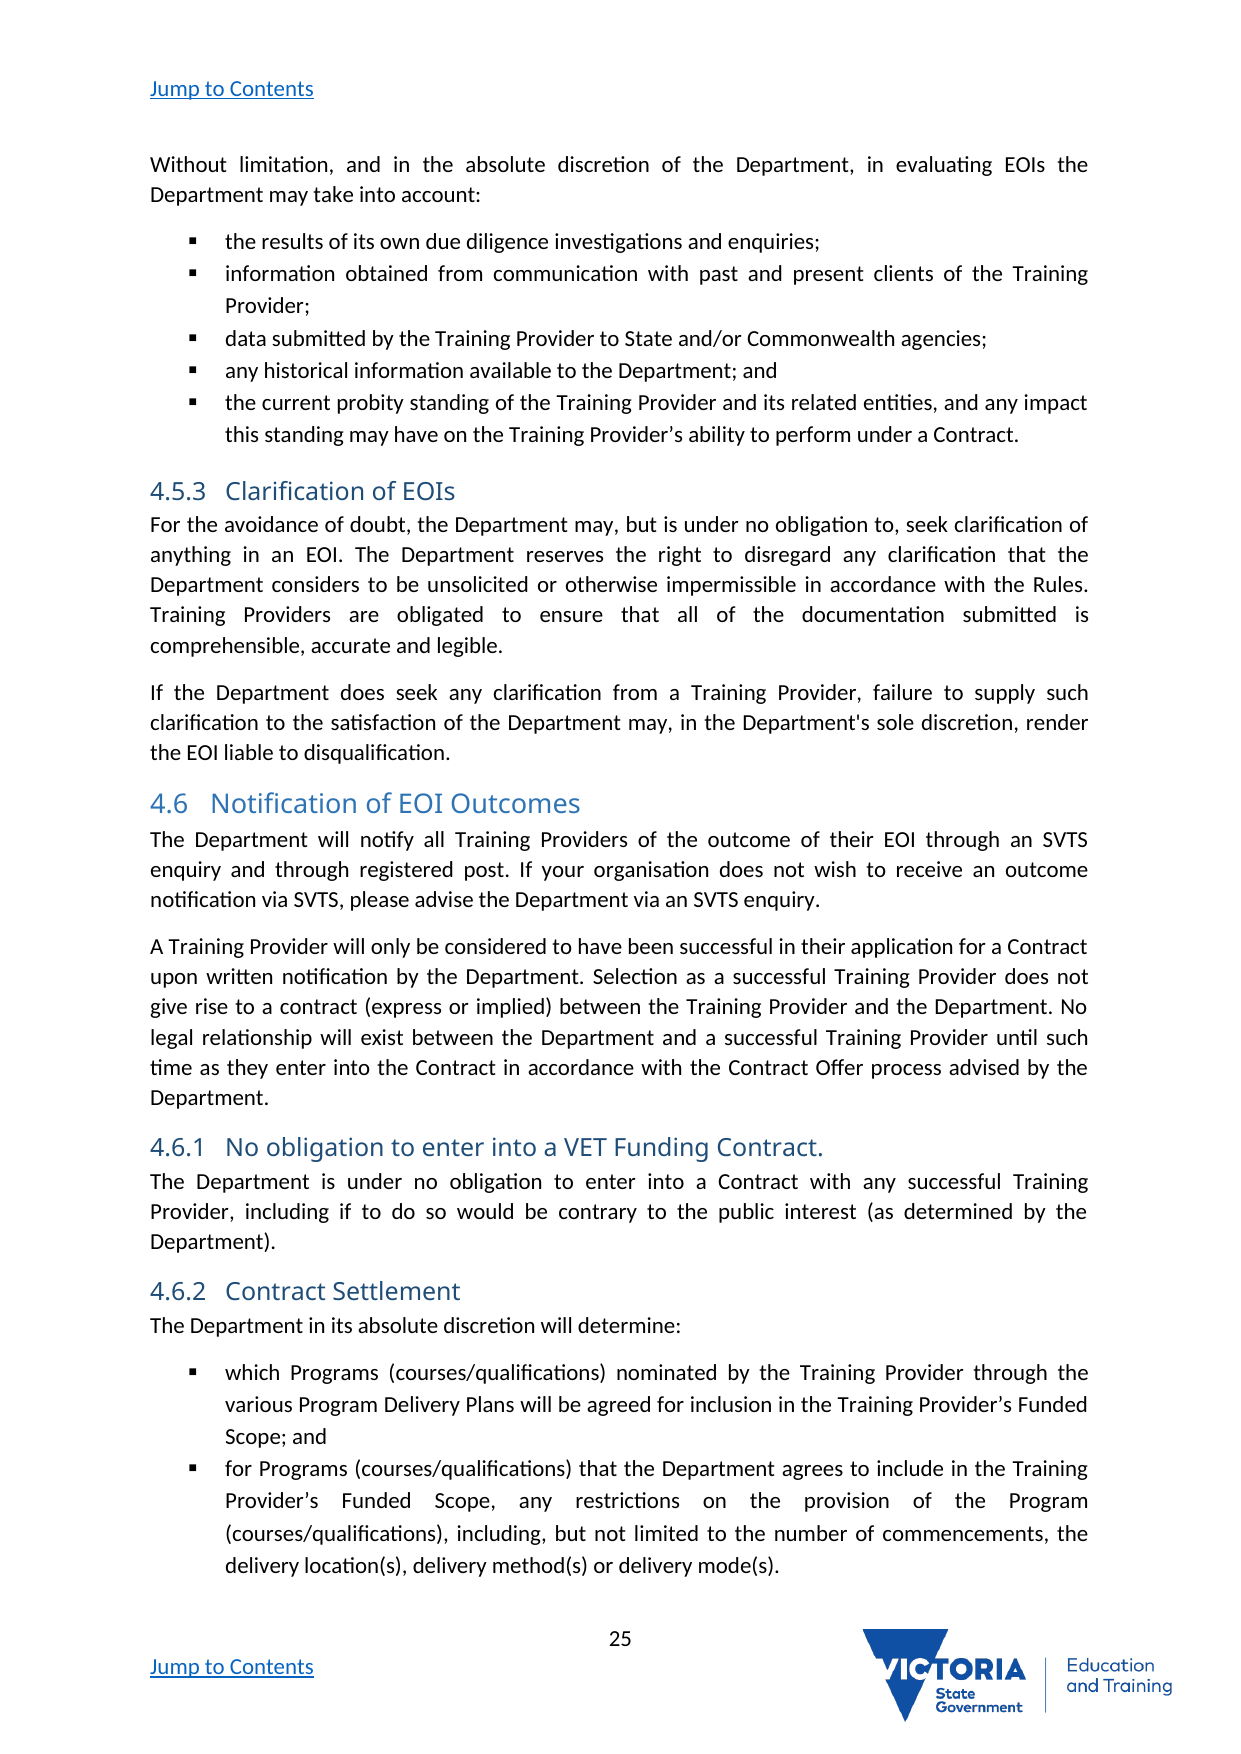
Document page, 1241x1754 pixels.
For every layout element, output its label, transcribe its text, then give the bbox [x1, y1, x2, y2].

text The Department will notify all Training Providers of the outcome of their EOI through an SVTS enquiry and through registered post. If your organisation does not wish to receive an outcome notification via SVTS, please advise the Department via an SVTS enquiry. [150, 825, 1090, 913]
text For the avoidance of doubt, the Department may, but is under no obligation to, seek clarification of anything in an EOI. The Department reserves the right to disregard any clarification that the Department considers to be unsolicited or otherwise impermissible in accordance with the Rules. Training Providers are obligated to ensure that all of the documentation submitted is comprehensible, accurate and legible. [150, 510, 1090, 659]
subtitle Contract Settlement [150, 1274, 1090, 1308]
text The Department in its absolute discretion will determine: [150, 1311, 1090, 1339]
subtitle Clarification of EOIs [150, 473, 1090, 507]
picture [862, 1629, 1218, 1722]
list any historical information available to the Department; and [187, 356, 1090, 384]
text The Department is under no obligation to enter into a Contract with any successful Training Provider, including if to do so would be contrary to the public interest (as determined by the Department). [150, 1167, 1090, 1255]
list information obtained from communication with past and present clients of the Training Provider; [187, 259, 1090, 319]
list the results of its own due diligence investigations and enquiries; [187, 227, 1090, 255]
text Without limitation, and in the absolute discretion of the Department, in evaluating EOIs the Department may take into account: [150, 150, 1090, 208]
subtitle No obligation to enter into a VET Funding Contract. [150, 1130, 1090, 1164]
list the current probity standing of the Training Provider and its related entities, and any impact this standing may have on the Training Provider’s ability to perform under a Contract. [187, 388, 1090, 448]
subtitle Notification of EOI Outcomes [150, 785, 1090, 822]
text A Training Provider will only be considered to have been successful in their application for a Contract upon written notification by the Department. Selection as a successful Training Provider does not give rise to a contract (express or implied) between the Training Provider and the Department. No legal relationship will exist between the Department and a successful Training Provider until such time as they enter into the Contract in accordance with the Contract Offer process advised by the Department. [150, 932, 1090, 1111]
list for Programs (courses/qualifications) that the Department agrees to include in the Training Provider’s Funded Scope, any restrictions on the provision of the Program (courses/qualifications), including, but not limited to the number of commencements, the delivery location(s), delivery method(s) or delivery mode(s). [187, 1454, 1090, 1579]
list which Programs (courses/qualifications) nominated by the Training Provider through the various Program Delivery Plans will be agreed for inclusion in the Training Provider’s Funded Scope; and [187, 1358, 1090, 1450]
list data submitted by the Training Provider to State and/or Commonwealth agencies; [187, 324, 1090, 352]
text If the Department does seek any clarification from a Training Provider, failure to supply such clarification to the satisfaction of the Department may, in the Department's sole discretion, render the EOI liable to disqualification. [150, 678, 1090, 766]
